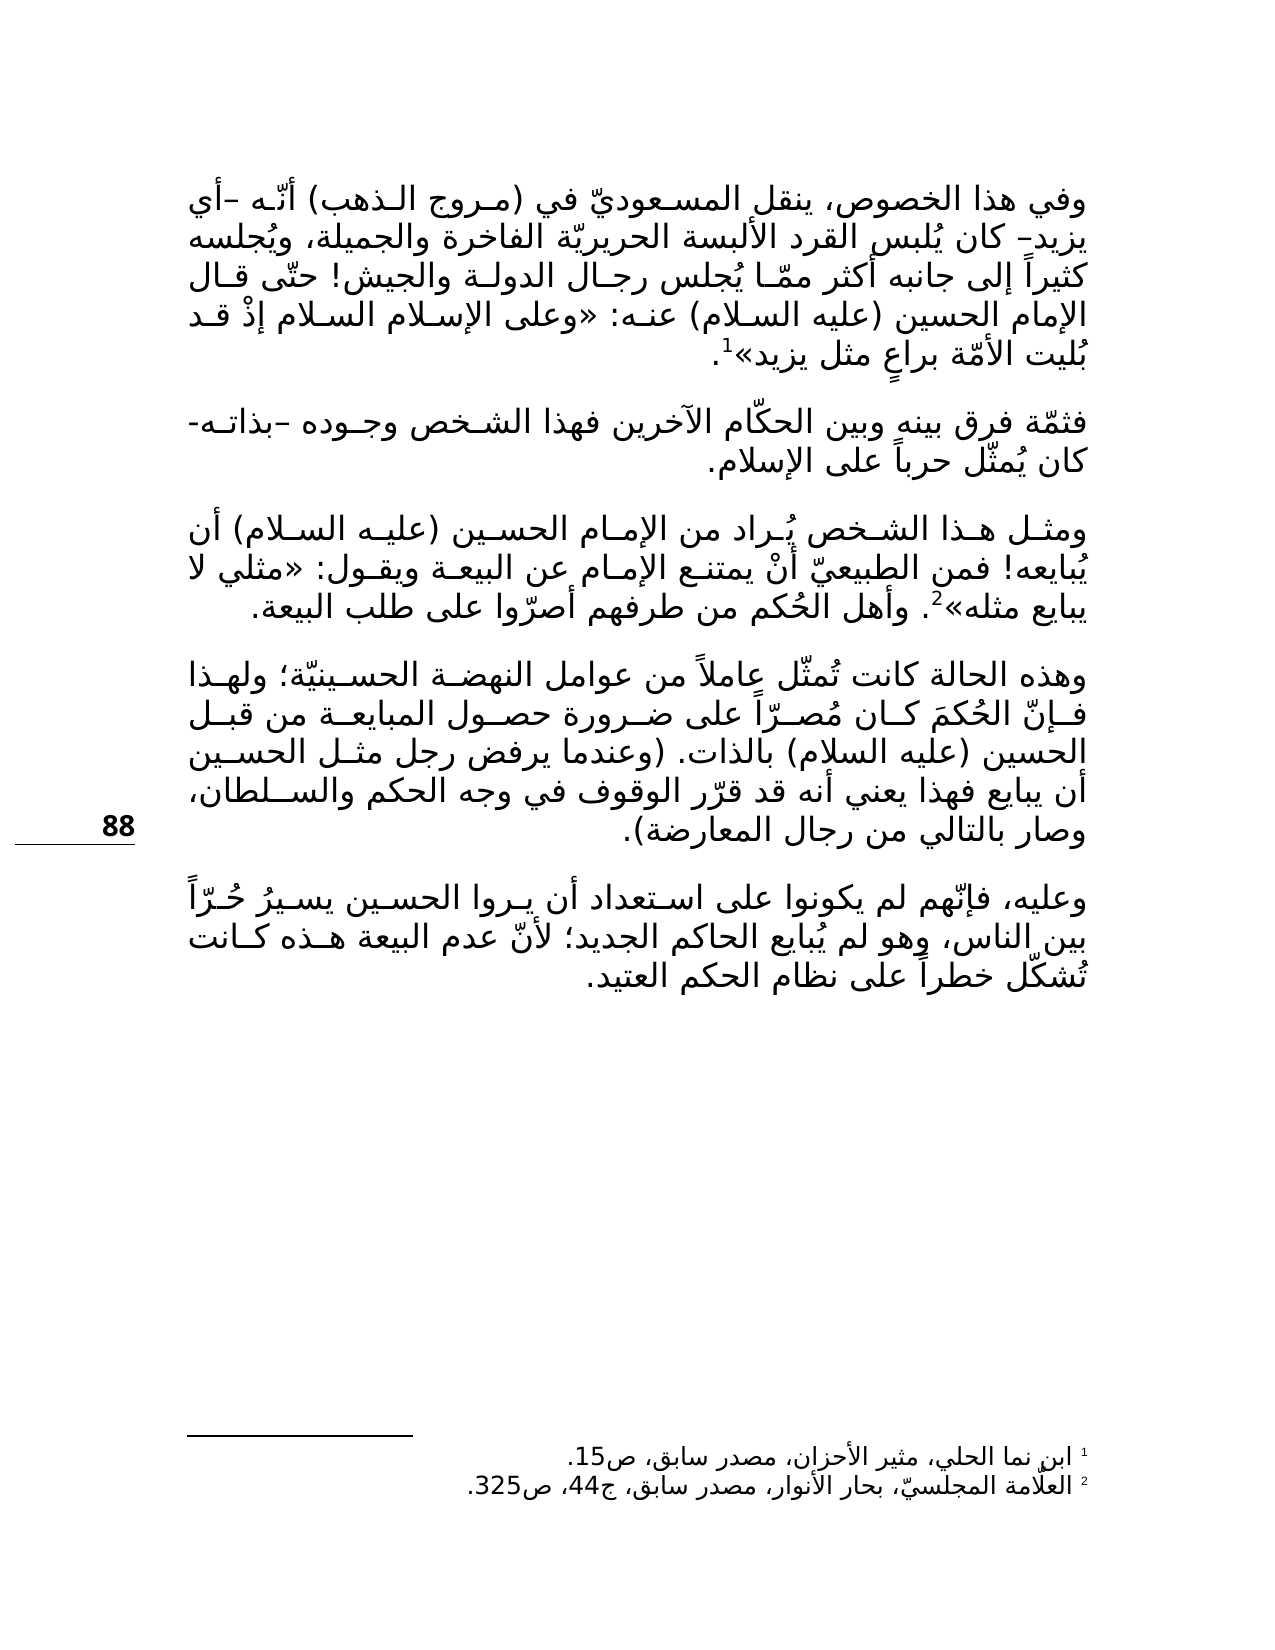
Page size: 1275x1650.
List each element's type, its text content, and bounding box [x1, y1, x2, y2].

text وعليه، فإنّهم لم يكونوا على استعداد أن يروا الحسين يسيرُ حُرّاً بين الناس، وهو لم يُبايع الحاكم الجديد؛ لأنّ عدم البيعة هذه كانت تُشكّل خطراً على نظام الحكم العتيد. [187, 879, 1087, 995]
text وهذه الحالة كانت تُمثّل عاملاً من عوامل النهضة الحسينيّة؛ ولهذا فإنّ الحُكمَ كان مُصرّاً على ضرورة حصول المبايعة من قبل الحسين (عليه السلام) بالذات. (وعندما يرفض رجل مثل الحسين أن يبايع فهذا يعني أنه قد قرّر الوقوف في وجه الحكم والسلطان، وصار بالتالي من رجال المعارضة). [187, 655, 1087, 849]
text فثمّة فرق بينه وبين الحكّام الآخرين فهذا الشخص وجوده –بذاته- كان يُمثّل حرباً على الإسلام. [187, 403, 1087, 480]
text وفي هذا الخصوص، ينقل المسعوديّ في (مروج الذهب) أنّه –أي يزيد– كان يُلبس القرد الألبسة الحريريّة الفاخرة والجميلة، ويُجلسه كثيراً إلى جانبه أكثر ممّا يُجلس رجال الدولة والجيش! حتّى قال الإمام الحسين (عليه السلام) عنه: «وعلى الإسلام السلام إذْ قد بُليت الأمّة براعٍ مثل يزيد». [187, 179, 1087, 373]
text ومثل هذا الشخص يُراد من الإمام الحسين (عليه السلام) أن يُبايعه! فمن الطبيعيّ أنْ يمتنع الإمام عن البيعة ويقول: «مثلي لا يبايع مثله». وأهل الحُكم من طرفهم أصرّوا على طلب البيعة. [187, 509, 1087, 626]
